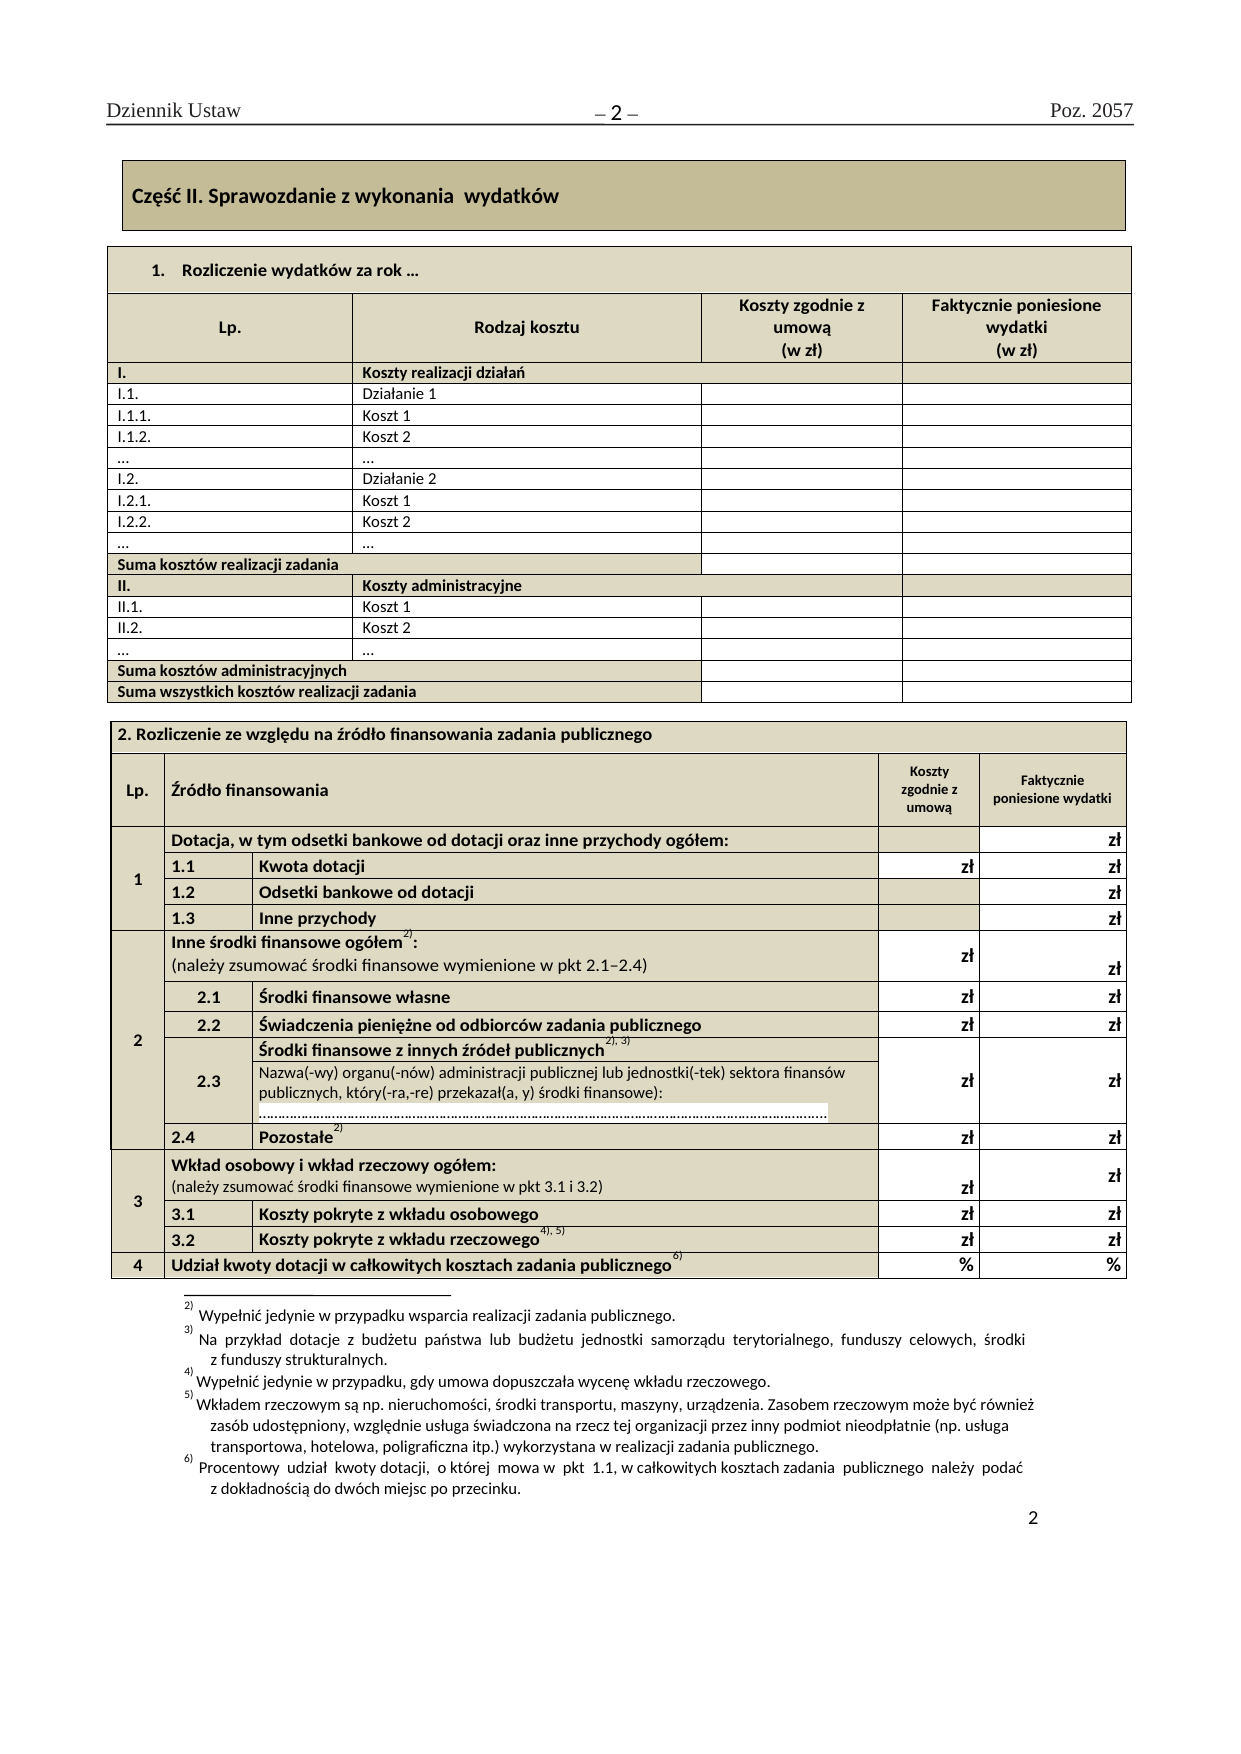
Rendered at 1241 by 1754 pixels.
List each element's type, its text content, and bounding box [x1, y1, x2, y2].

table_cell [702, 554, 902, 574]
text 3) Na przykład dotacje z budżetu państwa lub budżetu jednostki samorządu terytorialnego, funduszy celowych, środki z funduszy strukturalnych. [184, 1328, 1030, 1370]
table_cell Lp. [108, 294, 352, 361]
table_header 2. Rozliczenie ze względu na źródło finansowania zadania publicznego [112, 722, 1126, 752]
table_cell zł [980, 1201, 1126, 1226]
table_cell zł [879, 1038, 979, 1123]
table_cell I.1. [108, 384, 352, 404]
table_cell [903, 575, 1131, 596]
table_cell zł [980, 853, 1126, 878]
table_cell [903, 426, 1131, 446]
table_cell Koszty pokryte z wkładu rzeczowego4), 5) [253, 1227, 878, 1252]
table_cell Koszt 1 [353, 405, 701, 425]
table_cell Suma kosztów administracyjnych [108, 661, 701, 681]
text 2) Wypełnić jedynie w przypadku wsparcia realizacji zadania publicznego. [184, 1295, 1146, 1326]
table_cell [903, 597, 1131, 617]
table_cell Koszty administracyjne [353, 575, 902, 596]
table_cell [903, 639, 1131, 659]
table_cell zł [879, 1124, 979, 1149]
table_cell I.1.2. [108, 426, 352, 446]
table_cell 3.1 [165, 1201, 252, 1226]
table_cell [903, 405, 1131, 425]
table_cell zł [980, 1038, 1126, 1123]
table_cell Faktycznie poniesione wydatki [980, 754, 1126, 826]
table_cell zł [879, 853, 979, 878]
table_cell [702, 682, 902, 702]
table_cell [702, 661, 902, 681]
table_cell [903, 533, 1131, 553]
table_cell Suma kosztów realizacji zadania [108, 554, 701, 574]
table_cell Koszty pokryte z wkładu osobowego [253, 1201, 878, 1226]
table_cell Suma wszystkich kosztów realizacji zadania [108, 682, 701, 702]
table_cell [903, 469, 1131, 489]
table_cell … [108, 448, 352, 468]
table_cell [702, 405, 902, 425]
table_cell … [353, 639, 701, 659]
table_cell Koszt 1 [353, 597, 701, 617]
table_cell [879, 879, 979, 904]
table_cell 2 [112, 931, 164, 1149]
table_cell Udział kwoty dotacji w całkowitych kosztach zadania publicznego6) [165, 1253, 878, 1277]
table_cell [879, 905, 979, 930]
table_cell I.1.1. [108, 405, 352, 425]
table_cell 1.1 [165, 853, 252, 878]
table_cell I. [108, 363, 352, 383]
table_cell I.2.1. [108, 490, 352, 511]
table_cell [903, 512, 1131, 532]
text 5) Wkładem rzeczowym są np. nieruchomości, środki transportu, maszyny, urządzenia. Zasobem rzeczowym może być również [184, 1391, 1146, 1415]
table_cell zł [980, 1124, 1126, 1149]
table_cell [903, 363, 1131, 383]
table_cell 2.3 [165, 1038, 252, 1123]
table_cell zł [980, 931, 1126, 981]
table_cell II.1. [108, 597, 352, 617]
table_cell [702, 512, 902, 532]
table_cell Pozostałe2) [253, 1124, 878, 1149]
table_cell Odsetki bankowe od dotacji [253, 879, 878, 904]
table_cell 3.2 [165, 1227, 252, 1252]
table_cell Źródło finansowania [165, 754, 878, 826]
table_cell 3 [112, 1150, 164, 1252]
table_cell Lp. [112, 754, 164, 826]
table_cell Środki finansowe własne [253, 982, 878, 1011]
table_cell Działanie 1 [353, 384, 701, 404]
table_cell zł [879, 1012, 979, 1037]
table_cell 1 [112, 827, 164, 930]
table_cell Kwota dotacji [253, 853, 878, 878]
table_cell 2.4 [165, 1124, 252, 1149]
table_cell Rodzaj kosztu [353, 294, 701, 361]
table_cell Koszt 2 [353, 512, 701, 532]
table_cell 2.1 [165, 982, 252, 1011]
table_cell zł [879, 1227, 979, 1252]
table_cell zł [980, 1150, 1126, 1200]
table_cell [903, 682, 1131, 702]
table_cell I.2.2. [108, 512, 352, 532]
table_cell zł [879, 1150, 979, 1200]
table_cell [702, 469, 902, 489]
table_cell Dotacja, w tym odsetki bankowe od dotacji oraz inne przychody ogółem: [165, 827, 878, 852]
table_cell [903, 554, 1131, 574]
table_cell Koszt 2 [353, 618, 701, 638]
table_cell zł [879, 1201, 979, 1226]
table_cell % [879, 1253, 979, 1277]
table_cell Inne środki finansowe ogółem2): (należy zsumować środki finansowe wymienione w pkt 2.1–2.4) [165, 931, 878, 981]
table_cell I.2. [108, 469, 352, 489]
table_cell Koszt 1 [353, 490, 701, 511]
table_cell [702, 490, 902, 511]
table_header 1. Rozliczenie wydatków za rok … [108, 247, 1131, 292]
table_cell zł [879, 982, 979, 1011]
table_cell Inne przychody [253, 905, 878, 930]
table_cell [903, 618, 1131, 638]
table_cell [903, 384, 1131, 404]
table_cell 2.2 [165, 1012, 252, 1037]
table_cell Koszty realizacji działań [353, 363, 902, 383]
table_cell Koszt 2 [353, 426, 701, 446]
text 6) Procentowy udział kwoty dotacji, o której mowa w pkt 1.1, w całkowitych kosztach zadania publicznego należy podać z dokładnością do dwóch miejsc po przecinku. [184, 1457, 1030, 1499]
table_cell Wkład osobowy i wkład rzeczowy ogółem: (należy zsumować środki finansowe wymienione w pkt 3.1 i 3.2) [165, 1150, 878, 1200]
table_cell zł [980, 982, 1126, 1011]
table_cell Faktycznie poniesione wydatki (w zł) [903, 294, 1131, 361]
table_cell zł [879, 931, 979, 981]
table_cell 1.3 [165, 905, 252, 930]
table_cell II. [108, 575, 352, 596]
table_cell [903, 661, 1131, 681]
table_cell [702, 426, 902, 446]
table_cell [702, 639, 902, 659]
table_cell Świadczenia pieniężne od odbiorców zadania publicznego [253, 1012, 878, 1037]
table_cell 4 [112, 1253, 164, 1277]
table_cell zł [980, 1227, 1126, 1252]
table_cell 1.2 [165, 879, 252, 904]
table_cell [702, 533, 902, 553]
table_cell zł [980, 905, 1126, 930]
table_cell zł [980, 1012, 1126, 1037]
table_cell Koszty zgodnie z umową (w zł) [702, 294, 902, 361]
table_cell … [353, 448, 701, 468]
table_cell [702, 597, 902, 617]
table_cell zł [980, 827, 1126, 852]
table_cell … [108, 639, 352, 659]
table_cell [903, 490, 1131, 511]
table_cell [879, 827, 979, 852]
table_cell [702, 618, 902, 638]
table_cell Środki finansowe z innych źródeł publicznych2), 3) [253, 1038, 878, 1061]
table_cell Działanie 2 [353, 469, 701, 489]
table_cell % [980, 1253, 1126, 1277]
table_cell [702, 384, 902, 404]
text 4) Wypełnić jedynie w przypadku, gdy umowa dopuszczała wycenę wkładu rzeczowego. [184, 1370, 1146, 1391]
table_cell II.2. [108, 618, 352, 638]
table_cell [903, 448, 1131, 468]
text zasób udostępniony, względnie usługa świadczona na rzecz tej organizacji przez inny podmiot nieodpłatnie (np. usługa transportowa, hotelowa, poligraficzna itp.) wykorzystana w realizacji zadania publicznego. [210, 1416, 1054, 1456]
table_cell Koszty zgodnie z umową [879, 754, 979, 826]
table_cell … [353, 533, 701, 553]
table_cell Nazwa(-wy) organu(-nów) administracji publicznej lub jednostki(-tek) sektora finansów publicznych, który(-ra,-re) przekazał(a, y) środki finansowe): ……………………………………………………………………………………………………………………………….... [253, 1062, 878, 1123]
table_cell [702, 448, 902, 468]
table_cell zł [980, 879, 1126, 904]
table_cell … [108, 533, 352, 553]
